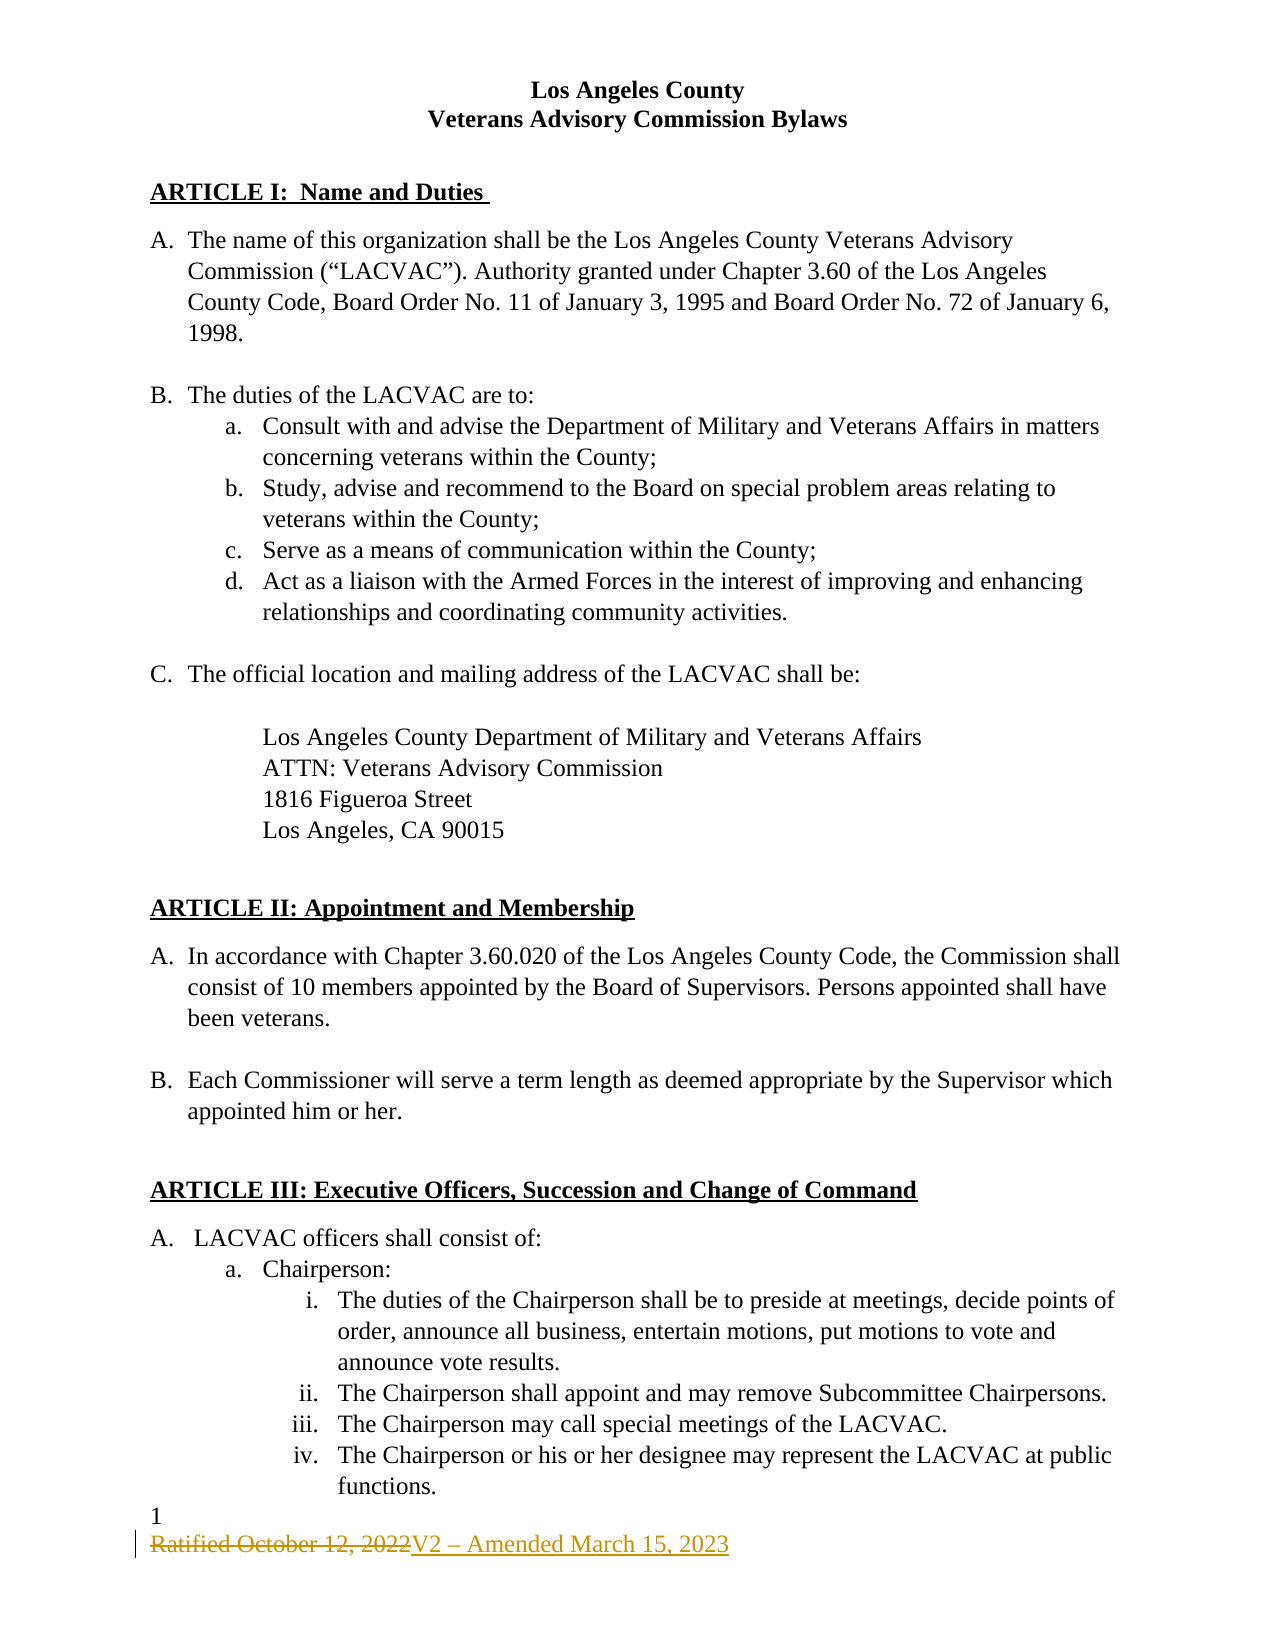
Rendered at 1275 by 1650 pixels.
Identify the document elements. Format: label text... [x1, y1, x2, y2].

list Los Angeles County Department of Military and Veterans Affairs [262, 722, 1125, 750]
list The duties of the LACVAC are to: [150, 380, 1125, 409]
list Study, advise and recommend to the Board on special problem areas relating to veterans within the County; [225, 473, 1125, 533]
list Each Commissioner will serve a term length as deemed appropriate by the Supervisor which appointed him or her. [150, 1065, 1125, 1125]
list Chairperson: [225, 1254, 1125, 1283]
text ARTICLE III: Executive Officers, Succession and Change of Command [150, 1175, 1125, 1204]
list The name of this organization shall be the Los Angeles County Veterans Advisory Commission (“LACVAC”). Authority granted under Chapter 3.60 of the Los Angeles County Code, Board Order No. 11 of January 3, 1995 and Board Order No. 72 of January 6, 1998. [150, 225, 1125, 347]
list Los Angeles, CA 90015 [262, 815, 1125, 843]
text ARTICLE II: Appointment and Membership [150, 893, 1125, 922]
list LACVAC officers shall consist of: [150, 1223, 1125, 1252]
list Consult with and advise the Department of Military and Veterans Affairs in matters concerning veterans within the County; [225, 411, 1125, 471]
list Act as a liaison with the Armed Forces in the interest of improving and enhancing relationships and coordinating community activities. [225, 566, 1125, 626]
list In accordance with Chapter 3.60.020 of the Los Angeles County Code, the Commission shall consist of 10 members appointed by the Board of Supervisors. Persons appointed shall have been veterans. [150, 941, 1125, 1032]
list 1816 Figueroa Street [262, 784, 1125, 812]
list The official location and mailing address of the LACVAC shall be: [150, 659, 1125, 688]
list The duties of the Chairperson shall be to preside at meetings, decide points of order, announce all business, entertain motions, put motions to vote and announce vote results. [319, 1285, 1125, 1376]
list The Chairperson or his or her designee may represent the LACVAC at public functions. [319, 1440, 1125, 1500]
list ATTN: Veterans Advisory Commission [262, 753, 1125, 781]
list The Chairperson shall appoint and may remove Subcommittee Chairpersons. [319, 1378, 1125, 1407]
text ARTICLE I: Name and Duties [150, 177, 1125, 206]
list The Chairperson may call special meetings of the LACVAC. [319, 1409, 1125, 1438]
list Serve as a means of communication within the County; [225, 535, 1125, 564]
